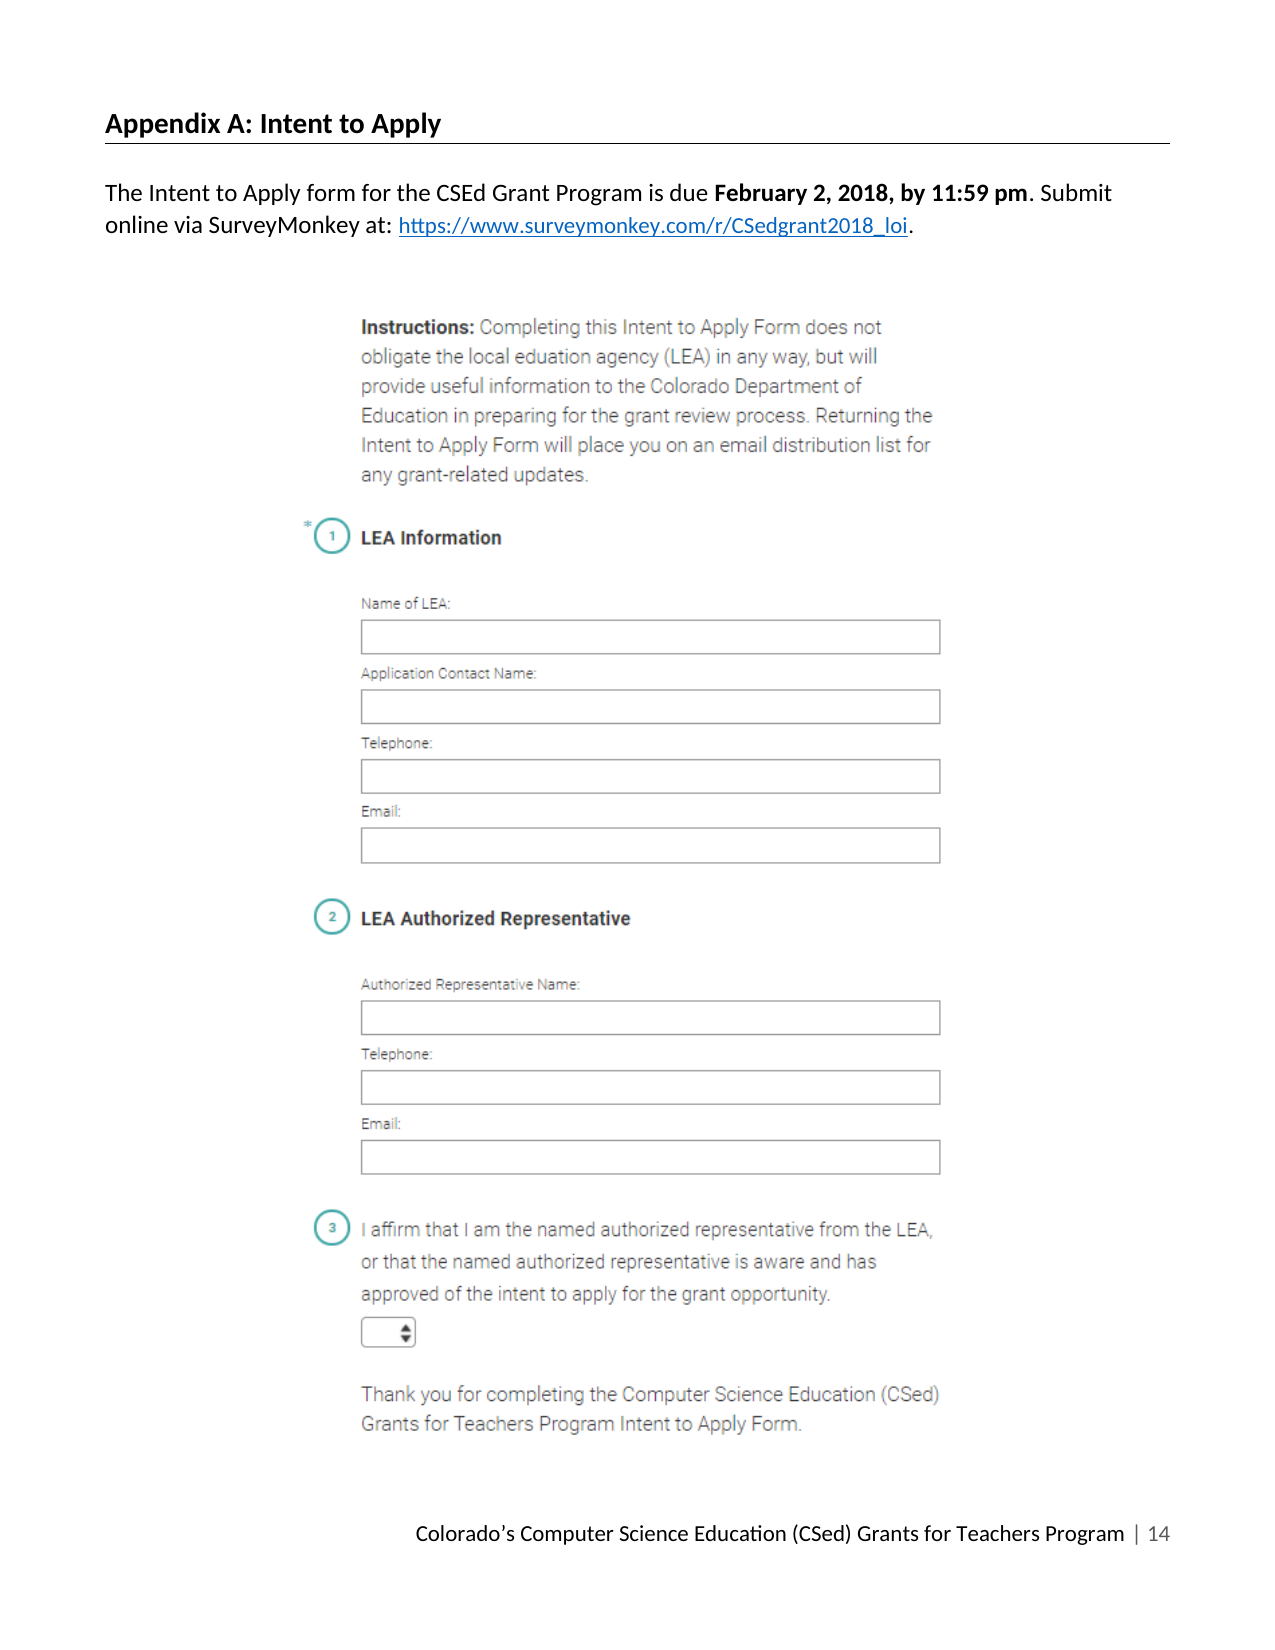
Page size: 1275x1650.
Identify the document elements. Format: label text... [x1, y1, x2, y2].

picture [286, 302, 989, 1455]
subtitle Appendix A: Intent to Apply [105, 105, 1170, 143]
text The Intent to Apply form for the CSEd Grant Program is due February 2, 2018, by 11:59 pm. Submit online via SurveyMonkey at: https://www.surveymonkey.com/r/CSedgrant2018_loi. [105, 177, 1170, 240]
